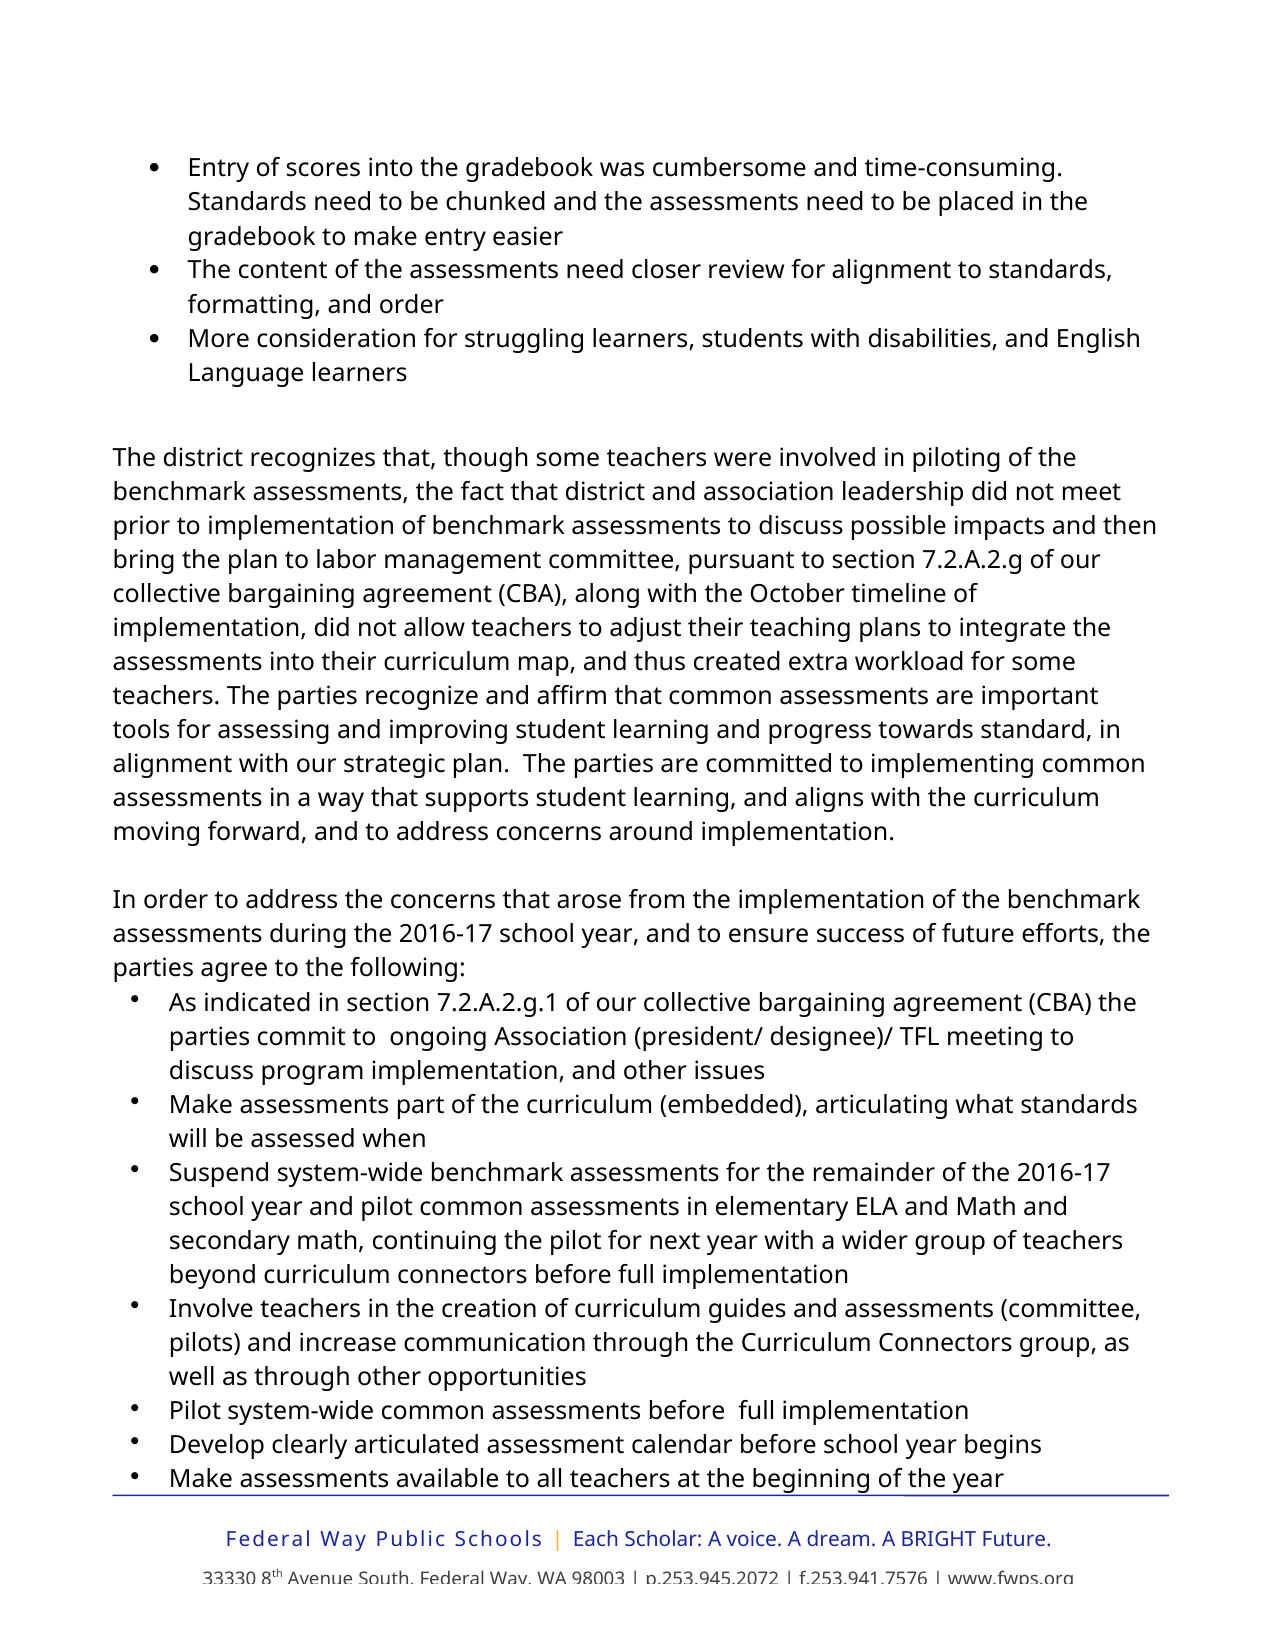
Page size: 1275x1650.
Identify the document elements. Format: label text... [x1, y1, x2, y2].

list Suspend system-wide benchmark assessments for the remainder of the 2016-17 school year and pilot common assessments in elementary ELA and Math and secondary math, continuing the pilot for next year with a wider group of teachers beyond curriculum connectors before full implementation [131, 1154, 1162, 1291]
list Pilot system-wide common assessments before full implementation [131, 1393, 1162, 1427]
list The content of the assessments need closer review for alignment to standards, formatting, and order [150, 252, 1162, 320]
list Make assessments available to all teachers at the beginning of the year [131, 1461, 1162, 1495]
list Develop clearly articulated assessment calendar before school year begins [131, 1427, 1162, 1461]
text In order to address the concerns that arose from the implementation of the benchmark assessments during the 2016-17 school year, and to ensure success of future efforts, the parties agree to the following: [112, 882, 1162, 984]
list As indicated in section 7.2.A.2.g.1 of our collective bargaining agreement (CBA) the parties commit to ongoing Association (president/ designee)/ TFL meeting to discuss program implementation, and other issues [131, 984, 1162, 1086]
list Entry of scores into the gradebook was cumbersome and time-consuming. Standards need to be chunked and the assessments need to be placed in the gradebook to make entry easier [150, 150, 1162, 252]
list Involve teachers in the creation of curriculum guides and assessments (committee, pilots) and increase communication through the Curriculum Connectors group, as well as through other opportunities [131, 1291, 1162, 1393]
list Make assessments part of the curriculum (embedded), articulating what standards will be assessed when [131, 1086, 1162, 1154]
list More consideration for struggling learners, students with disabilities, and English Language learners [150, 320, 1162, 388]
text The district recognizes that, though some teachers were involved in piloting of the benchmark assessments, the fact that district and association leadership did not meet prior to implementation of benchmark assessments to discuss possible impacts and then bring the plan to labor management committee, pursuant to section 7.2.A.2.g of our collective bargaining agreement (CBA), along with the October timeline of implementation, did not allow teachers to adjust their teaching plans to integrate the assessments into their curriculum map, and thus created extra workload for some teachers. The parties recognize and affirm that common assessments are important tools for assessing and improving student learning and progress towards standard, in alignment with our strategic plan. The parties are committed to implementing common assessments in a way that supports student learning, and aligns with the curriculum moving forward, and to address concerns around implementation. [112, 439, 1162, 848]
